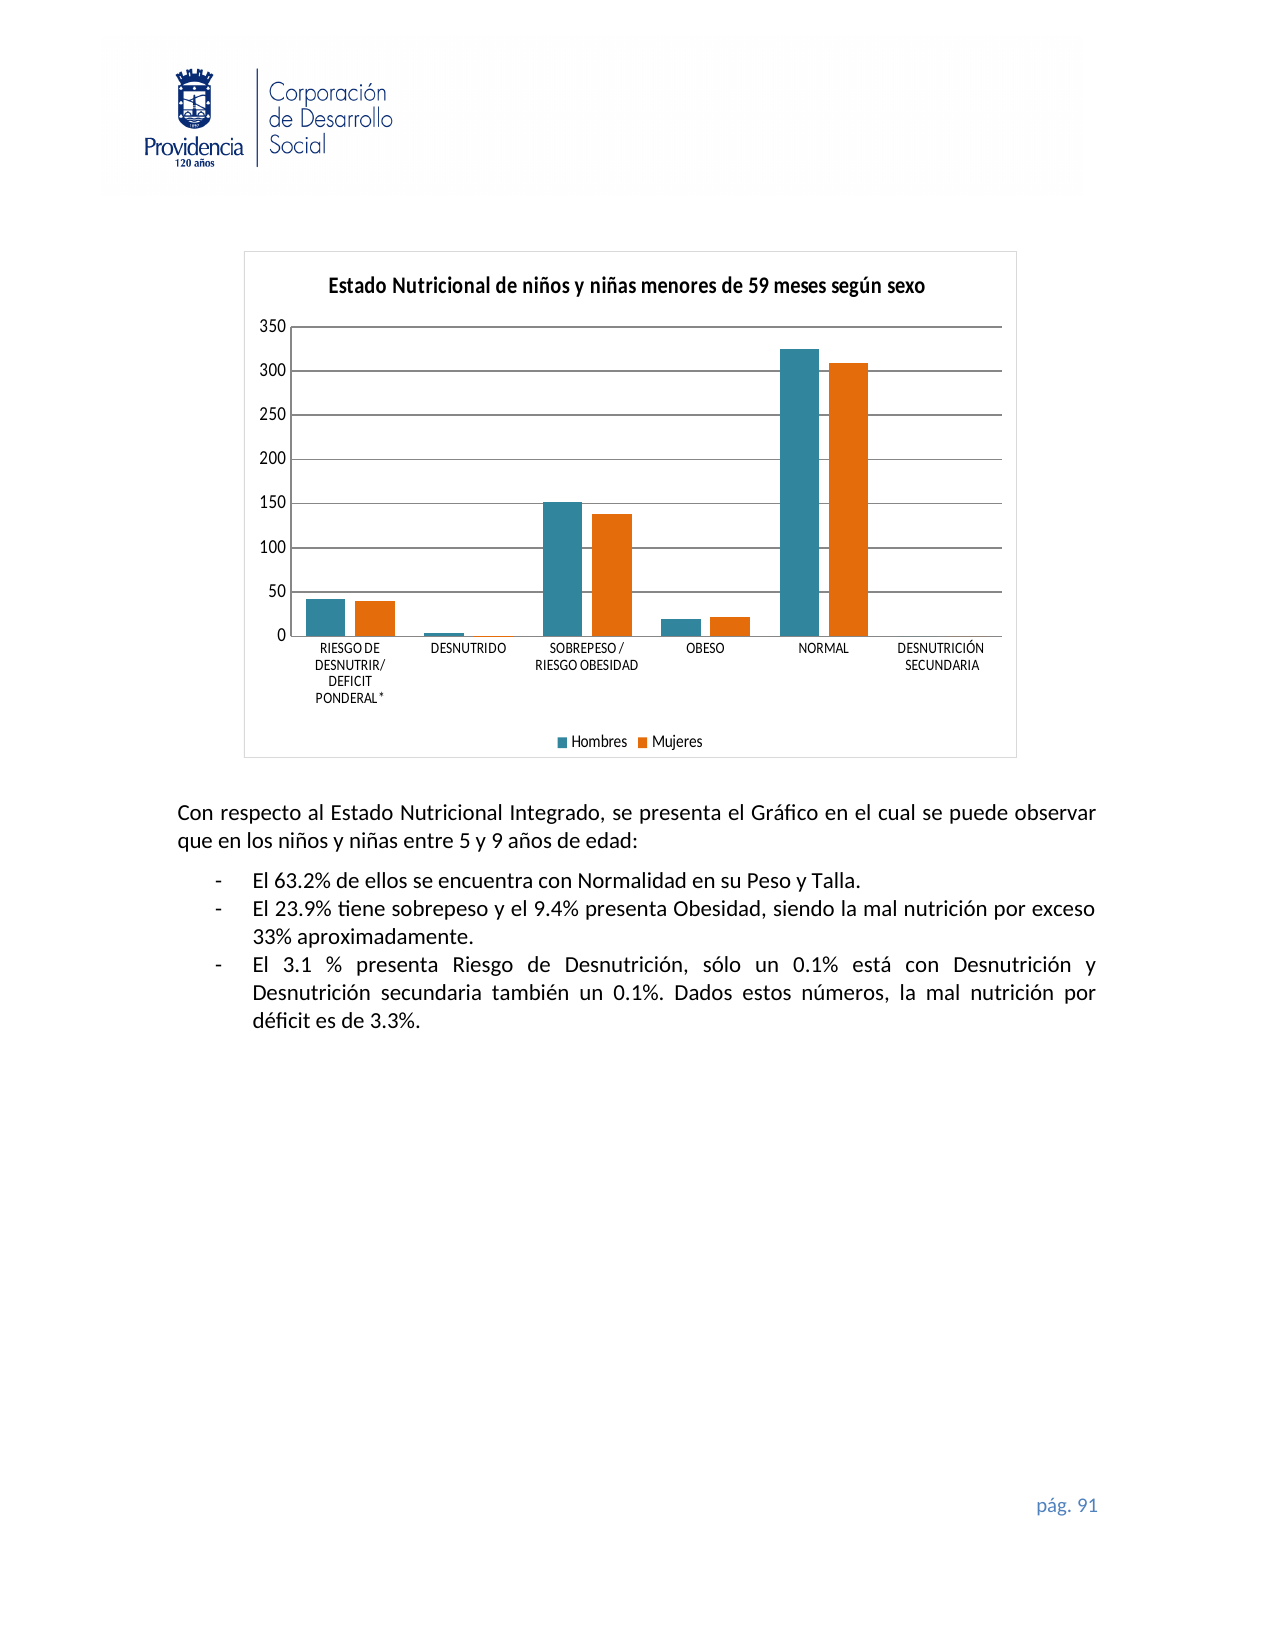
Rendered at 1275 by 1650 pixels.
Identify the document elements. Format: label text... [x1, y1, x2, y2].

list El 23.9% tiene sobrepeso y el 9.4% presenta Obesidad, siendo la mal nutrición por exceso 33% aproximadamente. [215, 894, 1098, 950]
text Con respecto al Estado Nutricional Integrado, se presenta el Gráfico en el cual se puede observar que en los niños y niñas entre 5 y 9 años de edad: [177, 798, 1098, 854]
list El 63.2% de ellos se encuentra con Normalidad en su Peso y Talla. [215, 866, 1098, 894]
list El 3.1 % presenta Riesgo de Desnutrición, sólo un 0.1% está con Desnutrición y Desnutrición secundaria también un 0.1%. Dados estos números, la mal nutrición por déficit es de 3.3%. [215, 950, 1098, 1034]
picture [101, 35, 1083, 196]
